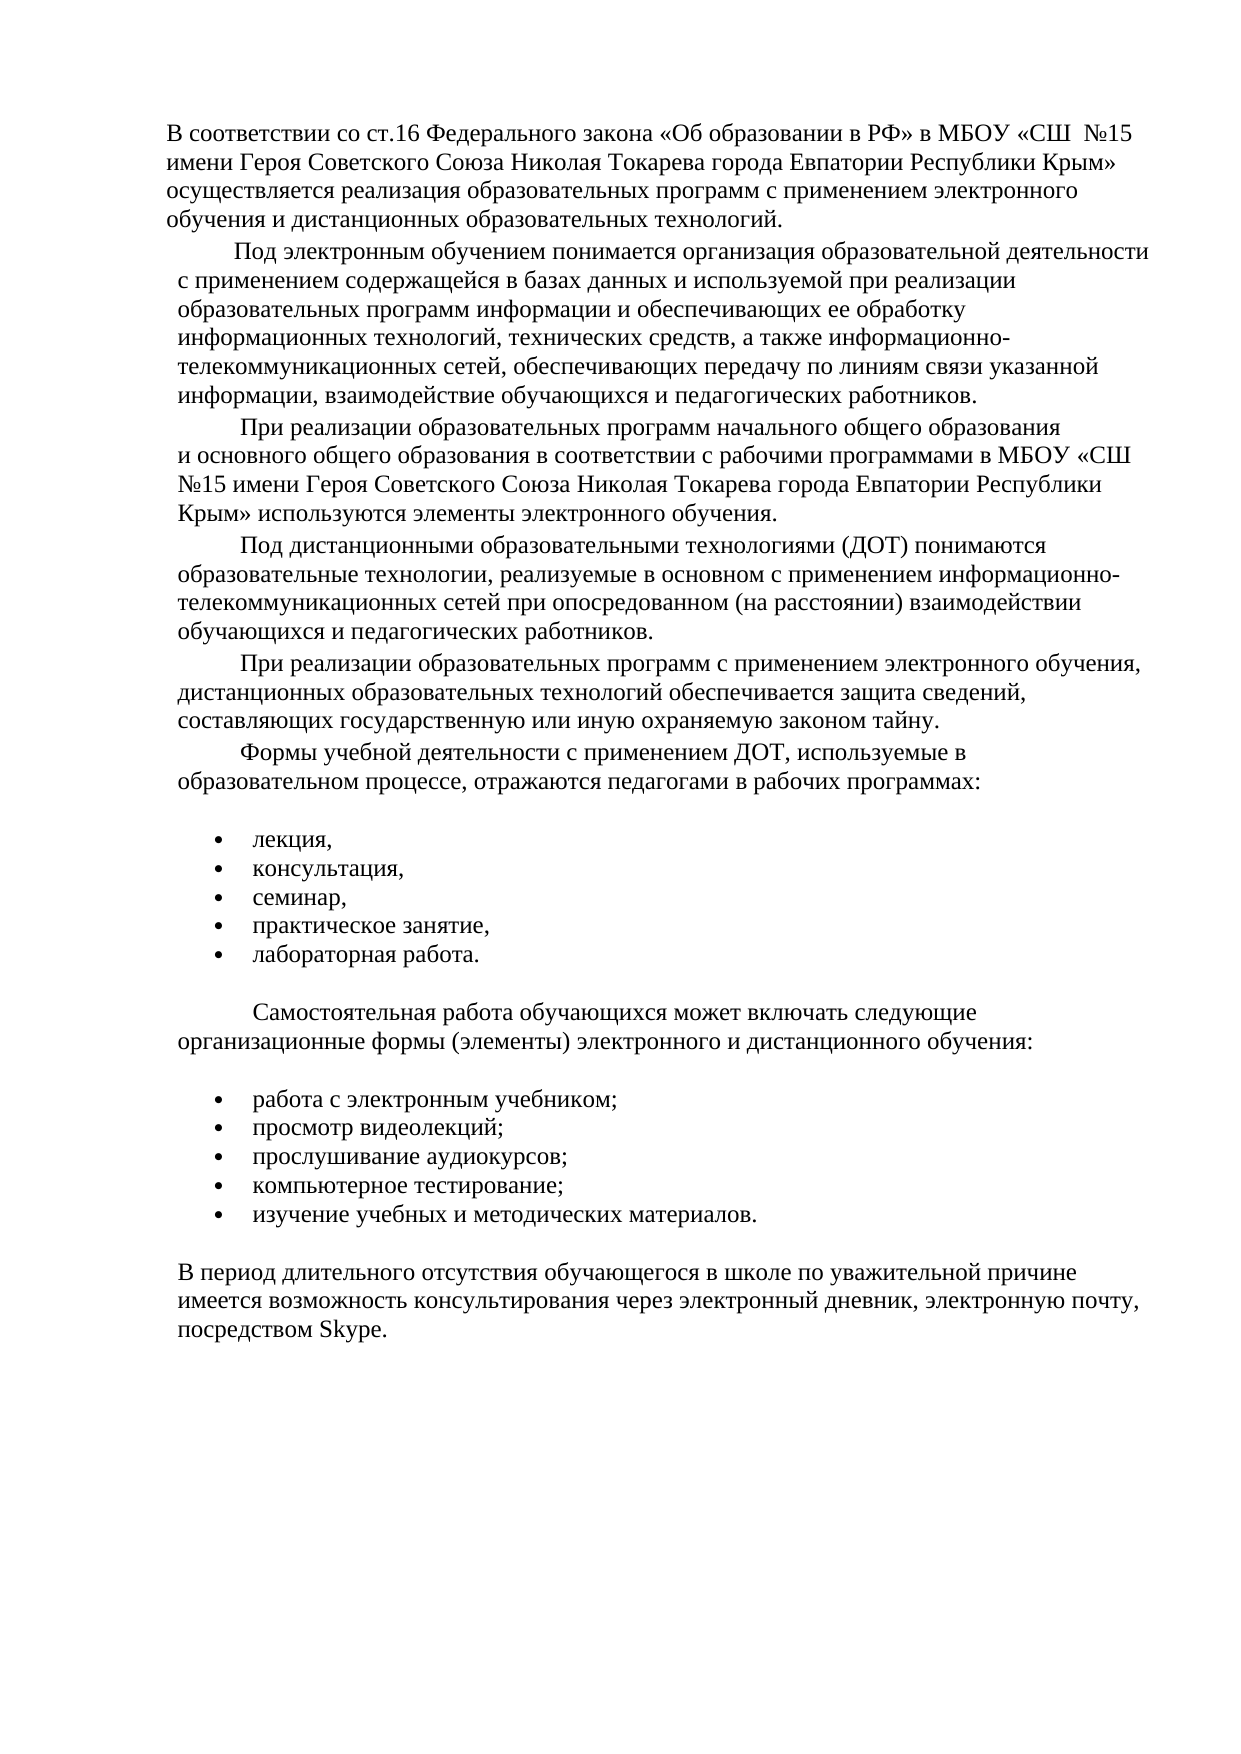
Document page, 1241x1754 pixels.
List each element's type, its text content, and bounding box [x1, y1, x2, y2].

list изучение учебных и методических материалов. [215, 1199, 1152, 1227]
text Формы учебной деятельности с применением ДОТ, используемые в образовательном процессе, отражаются педагогами в рабочих программах: [177, 737, 1152, 795]
text При реализации образовательных программ с применением электронного обучения, дистанционных образовательных технологий обеспечивается защита сведений, составляющих государственную или иную охраняемую законом тайну. [177, 648, 1152, 734]
text Под дистанционными образовательными технологиями (ДОТ) понимаются образовательные технологии, реализуемые в основном с применением информационно-телекоммуникационных сетей при опосредованном (на расстоянии) взаимодействии обучающихся и педагогических работников. [177, 530, 1152, 645]
list лабораторная работа. [215, 939, 1152, 968]
text В соответствии со ст.16 Федерального закона «Об образовании в РФ» в МБОУ «СШ №15 имени Героя Советского Союза Николая Токарева города Евпатории Республики Крым» осуществляется реализация образовательных программ с применением электронного обучения и дистанционных образовательных технологий. [166, 118, 1152, 233]
text Самостоятельная работа обучающихся может включать следующие организационные формы (элементы) электронного и дистанционного обучения: [177, 997, 1152, 1054]
list практическое занятие, [215, 910, 1152, 939]
text Под электронным обучением понимается организация образовательной деятельности с применением содержащейся в базах данных и используемой при реализации образовательных программ информации и обеспечивающих ее обработку информационных технологий, технических средств, а также информационно-телекоммуникационных сетей, обеспечивающих передачу по линиям связи указанной информации, взаимодействие обучающихся и педагогических работников. [177, 236, 1152, 409]
text При реализации образовательных программ начального общего образования и основного общего образования в соответствии с рабочими программами в МБОУ «СШ №15 имени Героя Советского Союза Николая Токарева города Евпатории Республики Крым» используются элементы электронного обучения. [177, 412, 1152, 527]
list прослушивание аудиокурсов; [215, 1141, 1152, 1170]
text В период длительного отсутствия обучающегося в школе по уважительной причине имеется возможность консультирования через электронный дневник, электронную почту, посредством Skype. [177, 1257, 1152, 1343]
list просмотр видеолекций; [215, 1112, 1152, 1141]
list семинар, [215, 882, 1152, 910]
list компьютерное тестирование; [215, 1170, 1152, 1199]
list консультация, [215, 853, 1152, 882]
list лекция, [215, 824, 1152, 853]
list работа с электронным учебником; [215, 1084, 1152, 1112]
